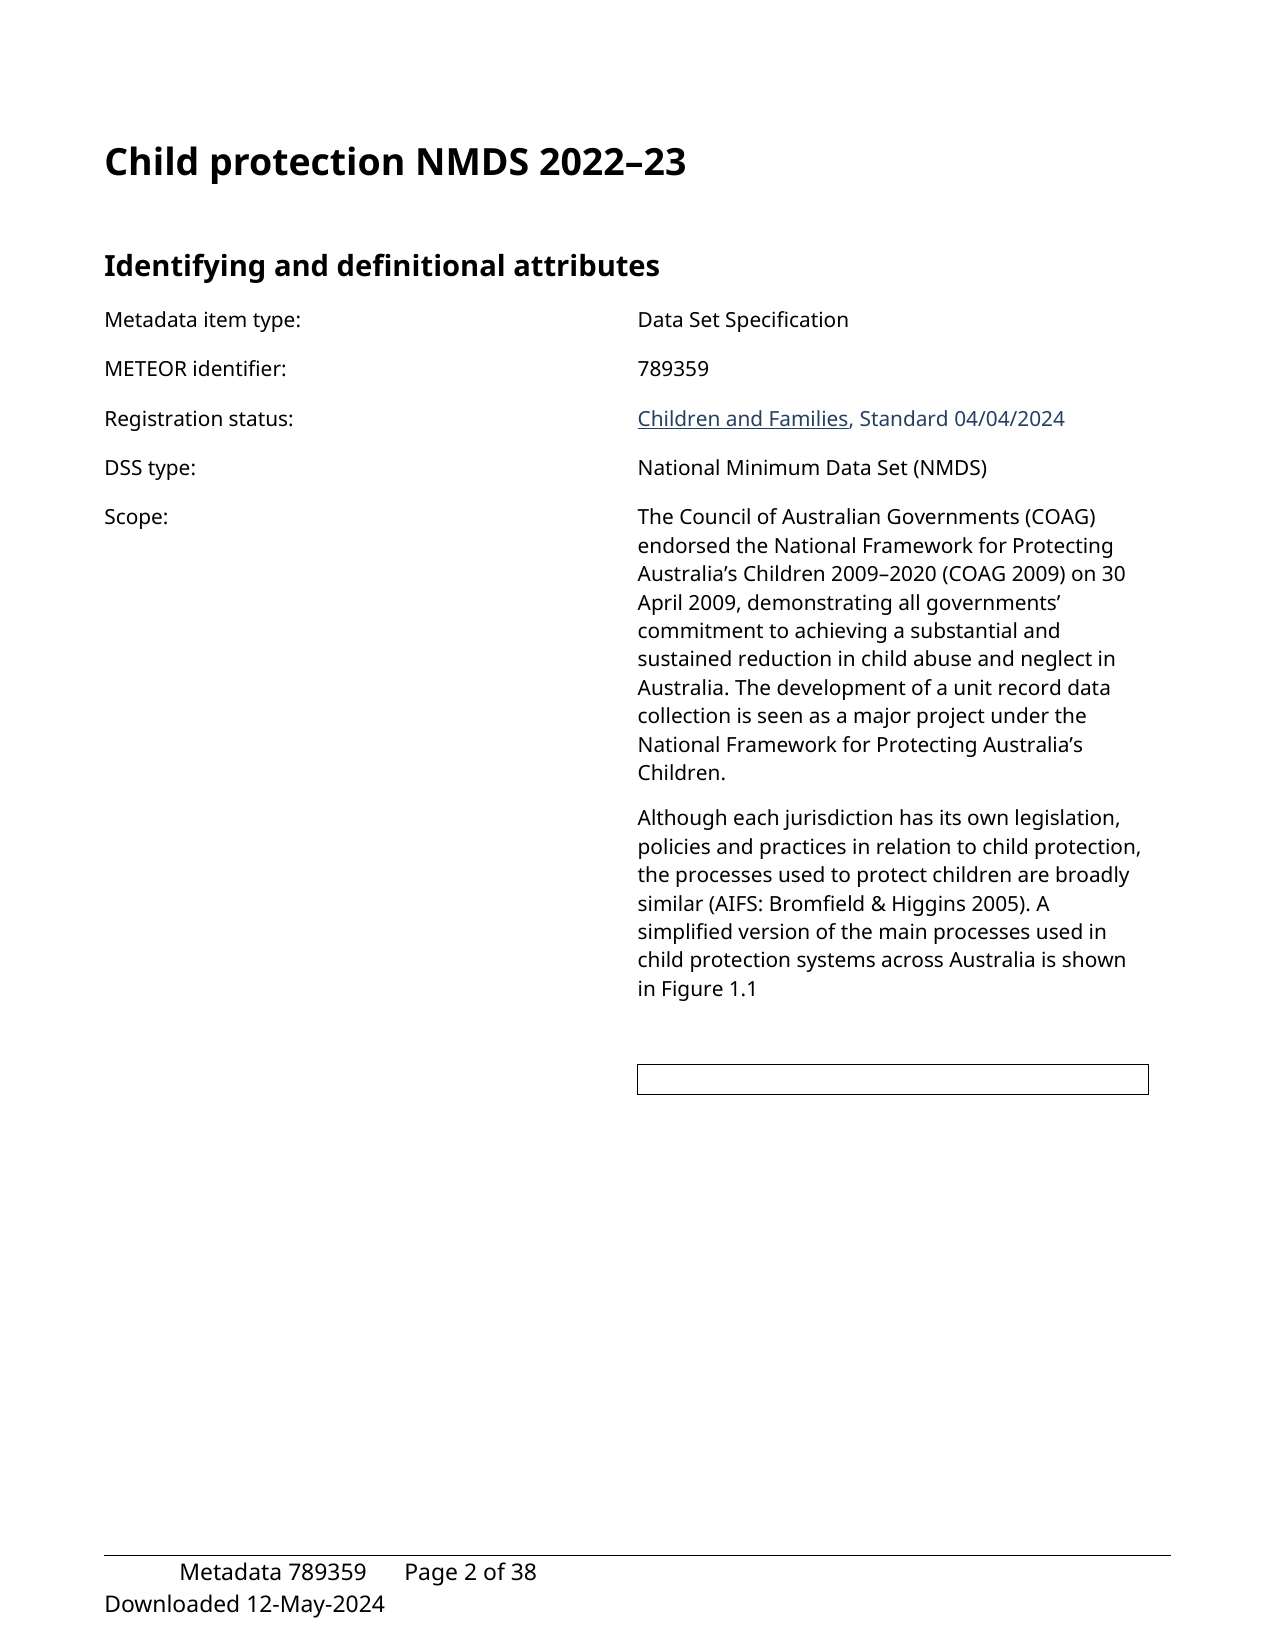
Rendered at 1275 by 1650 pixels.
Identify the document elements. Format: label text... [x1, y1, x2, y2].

table_cell Scope: [93, 492, 626, 1105]
table_cell Children and Families, Standard 04/04/2024 [626, 394, 1159, 443]
table_header Identifying and definitional attributes [93, 199, 1159, 295]
table_cell DSS type: [93, 443, 626, 492]
subtitle Child protection NMDS 2022–23 [104, 135, 1171, 186]
table_cell Registration status: [93, 394, 626, 443]
table_cell METEOR identifier: [93, 344, 626, 393]
table_cell 789359 [626, 344, 1159, 393]
table_cell The Council of Australian Governments (COAG) endorsed the National Framework for Protecting Australia’s Children 2009–2020 (COAG 2009) on 30 April 2009, demonstrating all governments’ commitment to achieving a substantial and sustained reduction in child abuse and neglect in Australia. The development of a unit record data collection is seen as a major project under the National Framework for Protecting Australia’s Children. Although each jurisdiction has its own legislation, policies and practices in relation to child protection, the processes used to protect children are broadly similar (AIFS: Bromfield & Higgins 2005). A simplified version of the main processes used in child protection systems across Australia is shown in Figure 1.1 The Child Protection National Minimum Data Set (2022-23) pertains to all children who had an involvement in any component of the child protection system throughout Australia in 2022-23. Children and young people are defined as those aged less than 18 years, including unborn children in jurisdictions where they are covered under the child protection legislation. The data relate to notifications, investigations and substantiations, children on care and protection orders, living arrangements for children under care (including children in funded out-of-home care and/or on orders), carers who were authorised to provide home-based out-of-home-care placements, National Out-of-Home Care Standards (i.e. children and young people aged 0-17 years whose care arrangements were ordered through the Children's Court, where parental responsibility for the child or young person was transferred to the Minister/Chief Executive), and siblings. Additional information is collected to provide demographic details for each child protection client. The Child Protection NMDS 2022-23 contains eight components all of which contain unit record level data: child protection (CP) client file cluster notifications, investigations and substantiations (NIS) file cluster care and protection order (CPO) file cluster living arrangements for children under care (LA) file cluster carer household authorisation file cluster National Out-of-Home Care Standards file cluster sibling file cluster safety in care file cluster. [626, 492, 1159, 1105]
table_cell National Minimum Data Set (NMDS) [626, 443, 1159, 492]
table_cell Metadata item type: [93, 295, 626, 344]
table_cell Data Set Specification [626, 295, 1159, 344]
